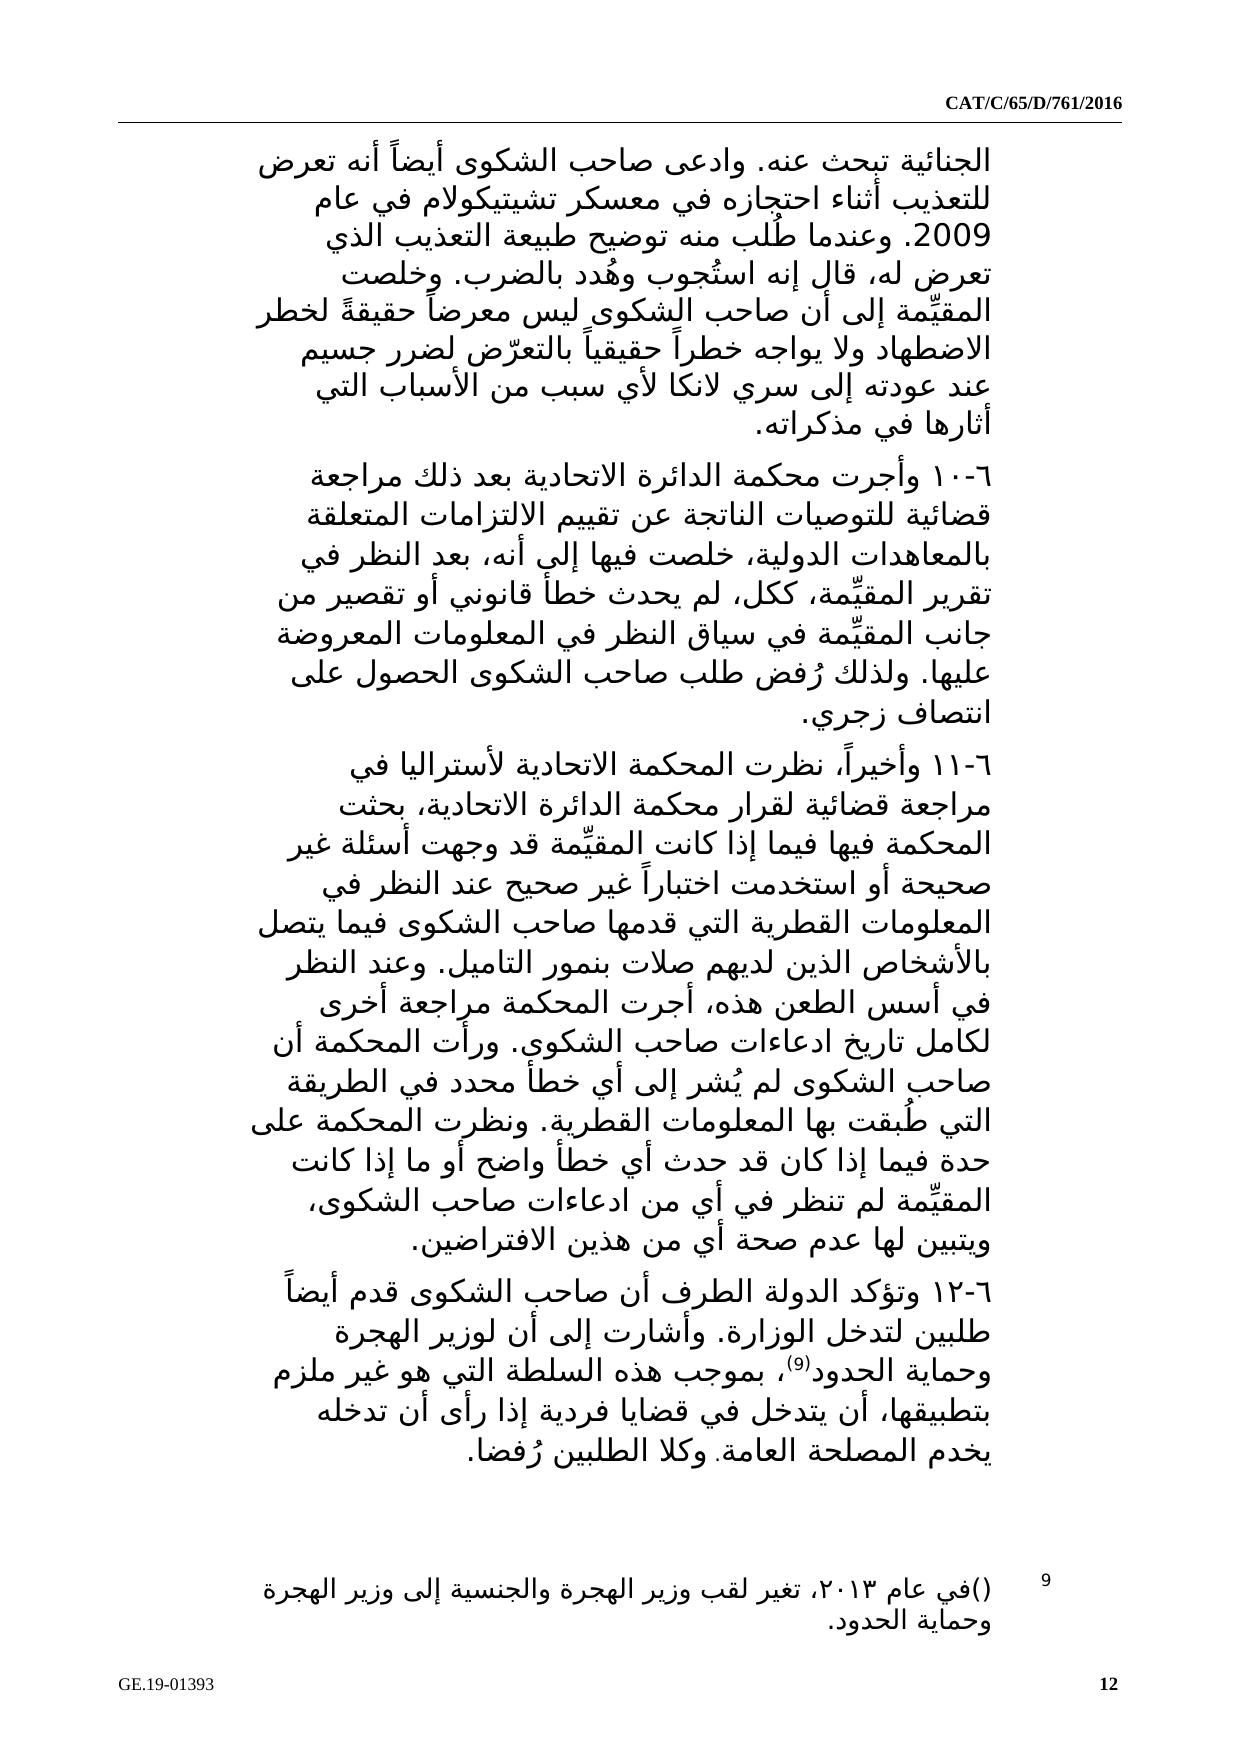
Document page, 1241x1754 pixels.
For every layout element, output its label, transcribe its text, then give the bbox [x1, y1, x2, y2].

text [248, 142, 992, 442]
text ٦-١٠ وأجرت محكمة الدائرة الاتحادية بعد ذلك مراجعة قضائية للتوصيات الناتجة عن تقييم الالتزامات المتعلقة بالمعاهدات الدولية، خلصت فيها إلى أنه، بعد النظر في تقرير المقيِّمة، ككل، لم يحدث خطأ قانوني أو تقصير من جانب المقيِّمة في سياق النظر في المعلومات المعروضة عليها. ولذلك رُفض طلب صاحب الشكوى الحصول على انتصاف زجري. [248, 454, 992, 731]
text ٦-١١ وأخيراً، نظرت المحكمة الاتحادية لأستراليا في مراجعة قضائية لقرار محكمة الدائرة الاتحادية، بحثت المحكمة فيها فيما إذا كانت المقيِّمة قد وجهت أسئلة غير صحيحة أو استخدمت اختباراً غير صحيح عند النظر في المعلومات القطرية التي قدمها صاحب الشكوى فيما يتصل بالأشخاص الذين لديهم صلات بنمور التاميل. وعند النظر في أسس الطعن هذه، أجرت المحكمة مراجعة أخرى لكامل تاريخ ادعاءات صاحب الشكوى. ورأت المحكمة أن صاحب الشكوى لم يُشر إلى أي خطأ محدد في الطريقة التي طُبقت بها المعلومات القطرية. ونظرت المحكمة على حدة فيما إذا كان قد حدث أي خطأ واضح أو ما إذا كانت المقيِّمة لم تنظر في أي من ادعاءات صاحب الشكوى، ويتبين لها عدم صحة أي من هذين الافتراضين. [248, 744, 992, 1258]
text ٦-١٢ وتؤكد الدولة الطرف أن صاحب الشكوى قدم أيضاً طلبين لتدخل الوزارة. وأشارت إلى أن لوزير الهجرة وحماية الحدود()، بموجب هذه السلطة التي هو غير ملزم بتطبيقها، أن يتدخل في قضايا فردية إذا رأى أن تدخله يخدم المصلحة العامة. وكلا الطلبين رُفضا. [248, 1271, 992, 1469]
